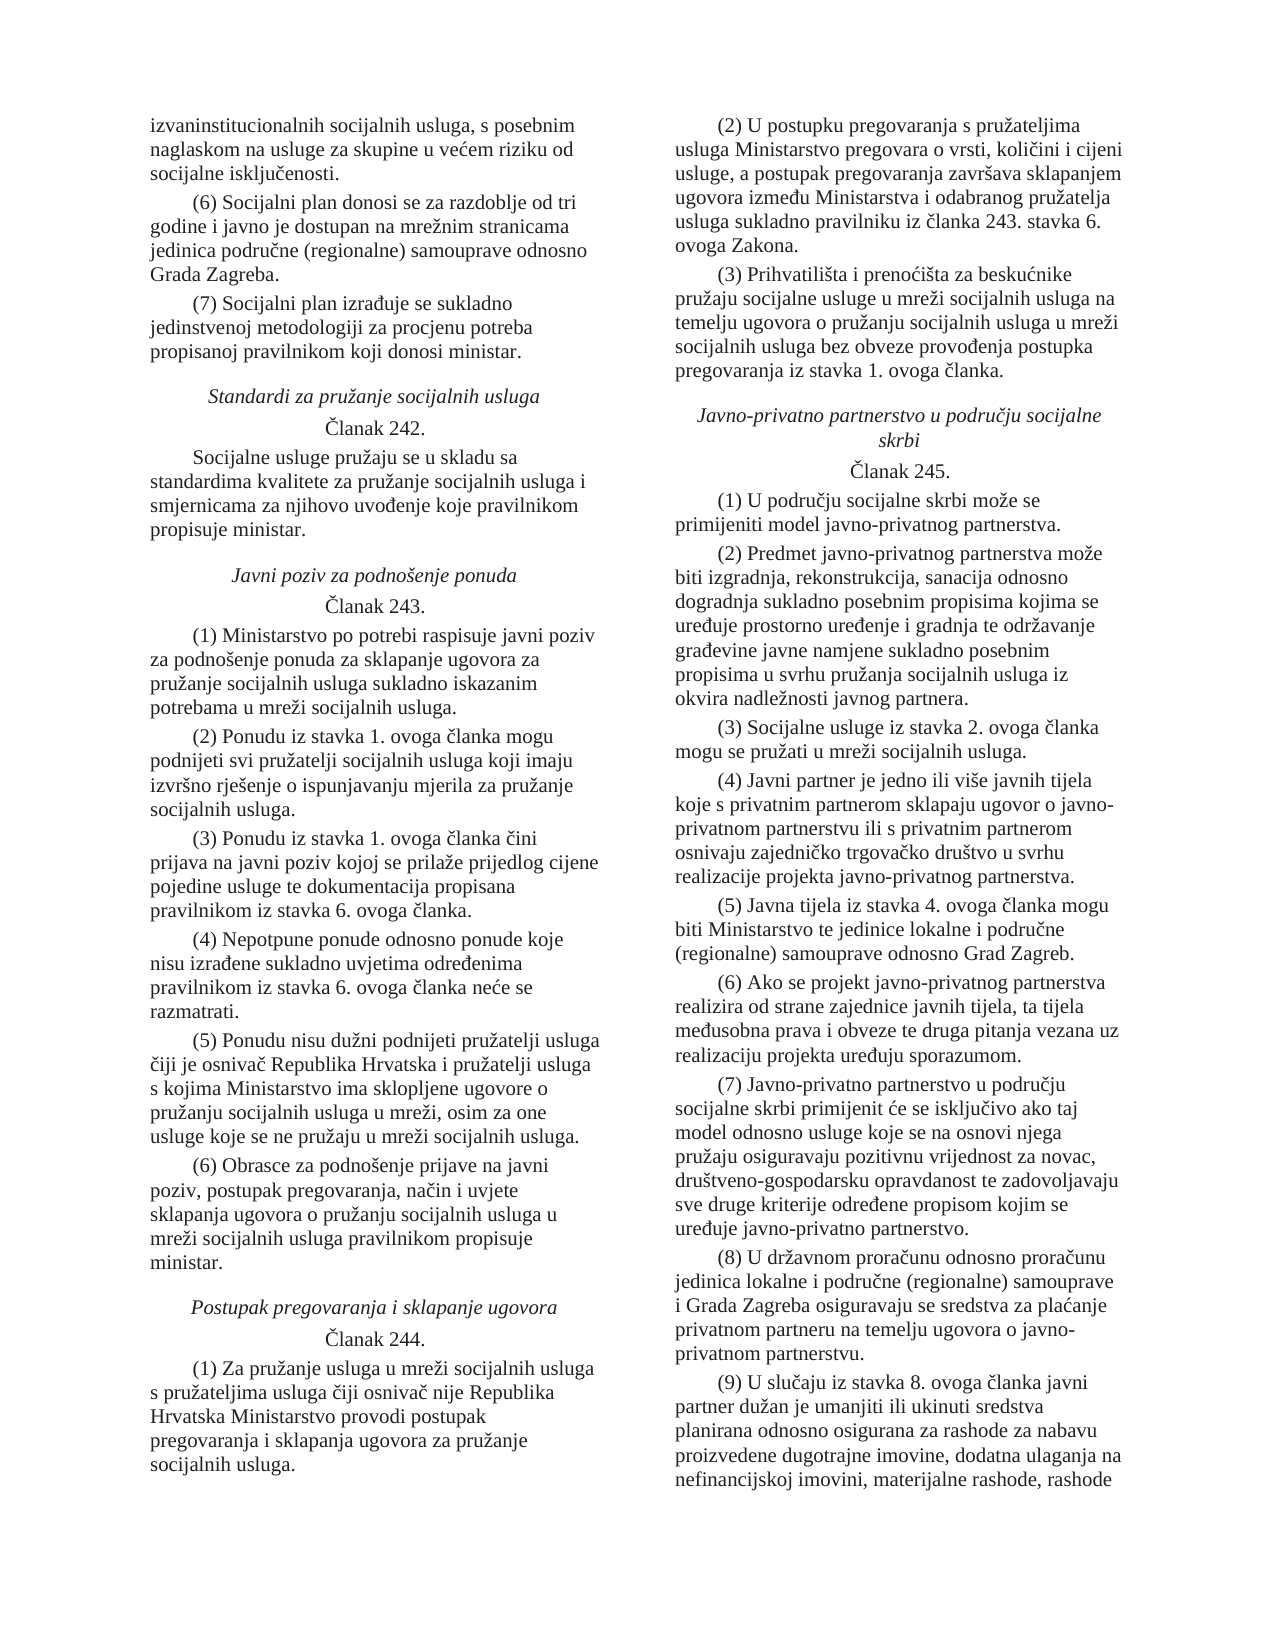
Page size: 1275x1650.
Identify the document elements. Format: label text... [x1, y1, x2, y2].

text (4) Nepotpune ponude odnosno ponude koje nisu izrađene sukladno uvjetima određenima pravilnikom iz stavka 6. ovoga članka neće se razmatrati. [150, 927, 600, 1023]
text (6) Socijalni plan donosi se za razdoblje od tri godine i javno je dostupan na mrežnim stranicama jedinica područne (regionalne) samouprave odnosno Grada Zagreba. [150, 190, 600, 286]
text (7) Socijalni plan izrađuje se sukladno jedinstvenoj metodologiji za procjenu potreba propisanoj pravilnikom koji donosi ministar. [150, 291, 600, 363]
text (1) U području socijalne skrbi može se primijeniti model javno-privatnog partnerstva. [675, 488, 1125, 536]
text Članak 244. [150, 1327, 600, 1351]
text (4) Javni partner je jedno ili više javnih tijela koje s privatnim partnerom sklapaju ugovor o javno-privatnom partnerstvu ili s privatnim partnerom osnivaju zajedničko trgovačko društvo u svrhu realizacije projekta javno-privatnog partnerstva. [675, 768, 1125, 888]
text (1) Za pružanje usluga u mreži socijalnih usluga s pružateljima usluga čiji osnivač nije Republika Hrvatska Ministarstvo provodi postupak pregovaranja i sklapanja ugovora za pružanje socijalnih usluga. [150, 1356, 600, 1476]
text Članak 242. [150, 416, 600, 440]
text Javno-privatno partnerstvo u području socijalne skrbi [675, 403, 1125, 452]
text Standardi za pružanje socijalnih usluga [150, 384, 600, 408]
text Članak 245. [675, 459, 1125, 483]
text (3) Socijalne usluge iz stavka 2. ovoga članka mogu se pružati u mreži socijalnih usluga. [675, 715, 1125, 763]
text Socijalne usluge pružaju se u skladu sa standardima kvalitete za pružanje socijalnih usluga i smjernicama za njihovo uvođenje koje pravilnikom propisuje ministar. [150, 445, 600, 541]
text (2) U postupku pregovaranja s pružateljima usluga Ministarstvo pregovara o vrsti, količini i cijeni usluge, a postupak pregovaranja završava sklapanjem ugovora između Ministarstva i odabranog pružatelja usluga sukladno pravilniku iz članka 243. stavka 6. ovoga Zakona. [675, 112, 1125, 257]
text (2) Predmet javno-privatnog partnerstva može biti izgradnja, rekonstrukcija, sanacija odnosno dogradnja sukladno posebnim propisima kojima se uređuje prostorno uređenje i gradnja te održavanje građevine javne namjene sukladno posebnim propisima u svrhu pružanja socijalnih usluga iz okvira nadležnosti javnog partnera. [675, 541, 1125, 710]
text (6) Obrasce za podnošenje prijave na javni poziv, postupak pregovaranja, način i uvjete sklapanja ugovora o pružanju socijalnih usluga u mreži socijalnih usluga pravilnikom propisuje ministar. [150, 1153, 600, 1274]
text (6) Ako se projekt javno-privatnog partnerstva realizira od strane zajednice javnih tijela, ta tijela međusobna prava i obveze te druga pitanja vezana uz realizaciju projekta uređuju sporazumom. [675, 970, 1125, 1067]
text (8) U državnom proračunu odnosno proračunu jedinica lokalne i područne (regionalne) samouprave i Grada Zagreba osiguravaju se sredstva za plaćanje privatnom partneru na temelju ugovora o javno-privatnom partnerstvu. [675, 1245, 1125, 1365]
text (2) Ponudu iz stavka 1. ovoga članka mogu podnijeti svi pružatelji socijalnih usluga koji imaju izvršno rješenje o ispunjavanju mjerila za pružanje socijalnih usluga. [150, 724, 600, 821]
text Postupak pregovaranja i sklapanje ugovora [150, 1295, 600, 1319]
text Javni poziv za podnošenje ponuda [150, 562, 600, 587]
text (5) Ponudu nisu dužni podnijeti pružatelji usluga čiji je osnivač Republika Hrvatska i pružatelji usluga s kojima Ministarstvo ima sklopljene ugovore o pružanju socijalnih usluga u mreži, osim za one usluge koje se ne pružaju u mreži socijalnih usluga. [150, 1028, 600, 1148]
text (7) Javno-privatno partnerstvo u području socijalne skrbi primijenit će se isključivo ako taj model odnosno usluge koje se na osnovi njega pružaju osiguravaju pozitivnu vrijednost za novac, društveno-gospodarsku opravdanost te zadovoljavaju sve druge kriterije određene propisom kojim se uređuje javno-privatno partnerstvo. [675, 1072, 1125, 1240]
text (5) Javna tijela iz stavka 4. ovoga članka mogu biti Ministarstvo te jedinice lokalne i područne (regionalne) samouprave odnosno Grad Zagreb. [675, 893, 1125, 965]
text (3) Ponudu iz stavka 1. ovoga članka čini prijava na javni poziv kojoj se prilaže prijedlog cijene pojedine usluge te dokumentacija propisana pravilnikom iz stavka 6. ovoga članka. [150, 826, 600, 922]
text Članak 243. [150, 594, 600, 618]
text (1) Ministarstvo po potrebi raspisuje javni poziv za podnošenje ponuda za sklapanje ugovora za pružanje socijalnih usluga sukladno iskazanim potrebama u mreži socijalnih usluga. [150, 623, 600, 719]
text (3) Prihvatilišta i prenoćišta za beskućnike pružaju socijalne usluge u mreži socijalnih usluga na temelju ugovora o pružanju socijalnih usluga u mreži socijalnih usluga bez obveze provođenja postupka pregovaranja iz stavka 1. ovoga članka. [675, 262, 1125, 382]
